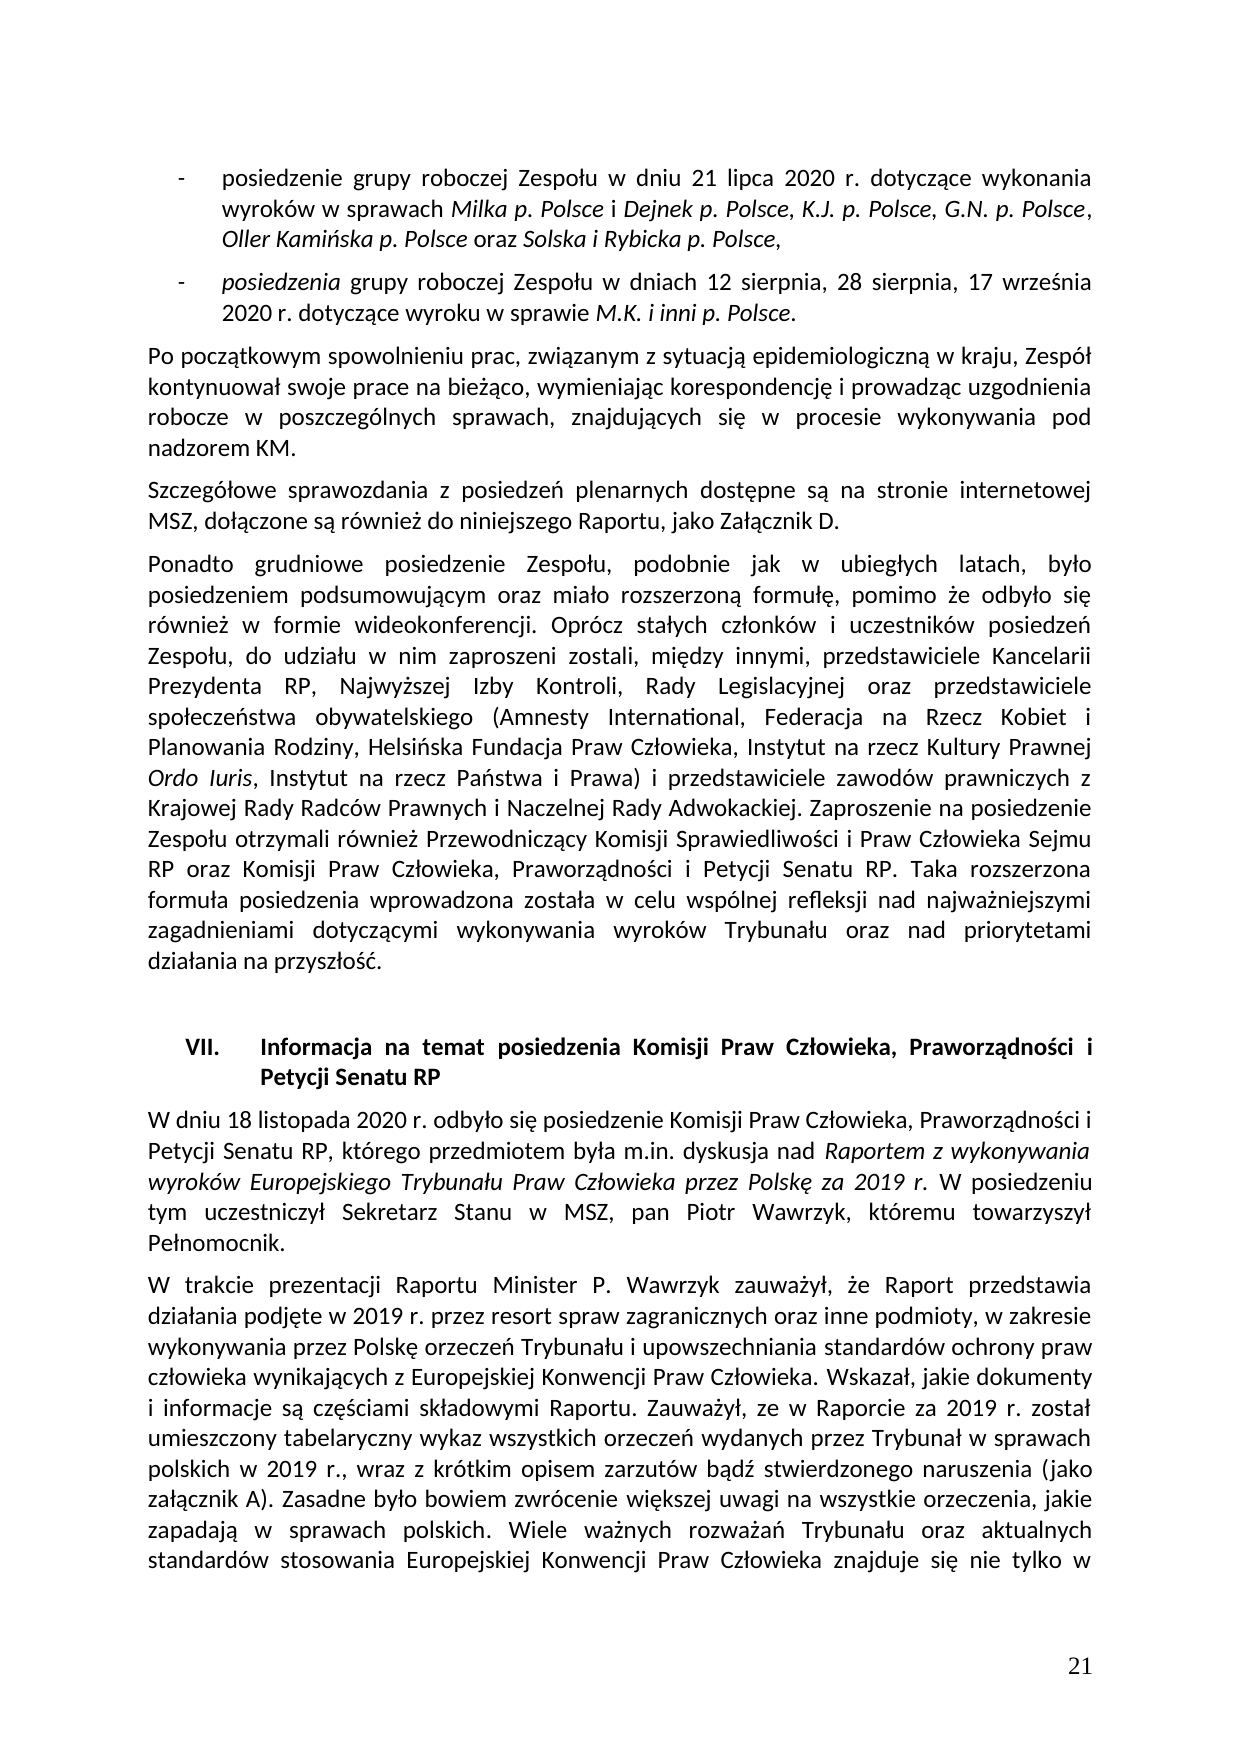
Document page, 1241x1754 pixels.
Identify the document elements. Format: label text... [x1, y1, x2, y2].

subtitle Informacja na temat posiedzenia Komisji Praw Człowieka, Praworządności i Petycji Senatu RP [185, 1031, 1093, 1092]
text Po początkowym spowolnieniu prac, związanym z sytuacją epidemiologiczną w kraju, Zespół kontynuował swoje prace na bieżąco, wymieniając korespondencję i prowadząc uzgodnienia robocze w poszczególnych sprawach, znajdujących się w procesie wykonywania pod nadzorem KM. [148, 340, 1093, 462]
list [148, 1270, 1093, 1575]
list posiedzenia grupy roboczej Zespołu w dniach 12 sierpnia, 28 sierpnia, 17 września 2020 r. dotyczące wyroku w sprawie M.K. i inni p. Polsce. [177, 267, 1093, 328]
list W dniu 18 listopada 2020 r. odbyło się posiedzenie Komisji Praw Człowieka, Praworządności i Petycji Senatu RP, którego przedmiotem była m.in. dyskusja nad Raportem z wykonywania wyroków Europejskiego Trybunału Praw Człowieka przez Polskę za 2019 r. W posiedzeniu tym uczestniczył Sekretarz Stanu w MSZ, pan Piotr Wawrzyk, któremu towarzyszył Pełnomocnik. [148, 1104, 1093, 1257]
list posiedzenie grupy roboczej Zespołu w dniu 21 lipca 2020 r. dotyczące wykonania wyroków w sprawach Milka p. Polsce i Dejnek p. Polsce, K.J. p. Polsce, G.N. p. Polsce, Oller Kamińska p. Polsce oraz Solska i Rybicka p. Polsce, [177, 162, 1093, 254]
text Ponadto grudniowe posiedzenie Zespołu, podobnie jak w ubiegłych latach, było posiedzeniem podsumowującym oraz miało rozszerzoną formułę, pomimo że odbyło się również w formie wideokonferencji. Oprócz stałych członków i uczestników posiedzeń Zespołu, do udziału w nim zaproszeni zostali, między innymi, przedstawiciele Kancelarii Prezydenta RP, Najwyższej Izby Kontroli, Rady Legislacyjnej oraz przedstawiciele społeczeństwa obywatelskiego (Amnesty International, Federacja na Rzecz Kobiet i Planowania Rodziny, Helsińska Fundacja Praw Człowieka, Instytut na rzecz Kultury Prawnej Ordo Iuris, Instytut na rzecz Państwa i Prawa) i przedstawiciele zawodów prawniczych z Krajowej Rady Radców Prawnych i Naczelnej Rady Adwokackiej. Zaproszenie na posiedzenie Zespołu otrzymali również Przewodniczący Komisji Sprawiedliwości i Praw Człowieka Sejmu RP oraz Komisji Praw Człowieka, Praworządności i Petycji Senatu RP. Taka rozszerzona formuła posiedzenia wprowadzona została w celu wspólnej refleksji nad najważniejszymi zagadnieniami dotyczącymi wykonywania wyroków Trybunału oraz nad priorytetami działania na przyszłość. [148, 548, 1093, 976]
text Szczegółowe sprawozdania z posiedzeń plenarnych dostępne są na stronie internetowej MSZ, dołączone są również do niniejszego Raportu, jako Załącznik D. [148, 475, 1093, 536]
